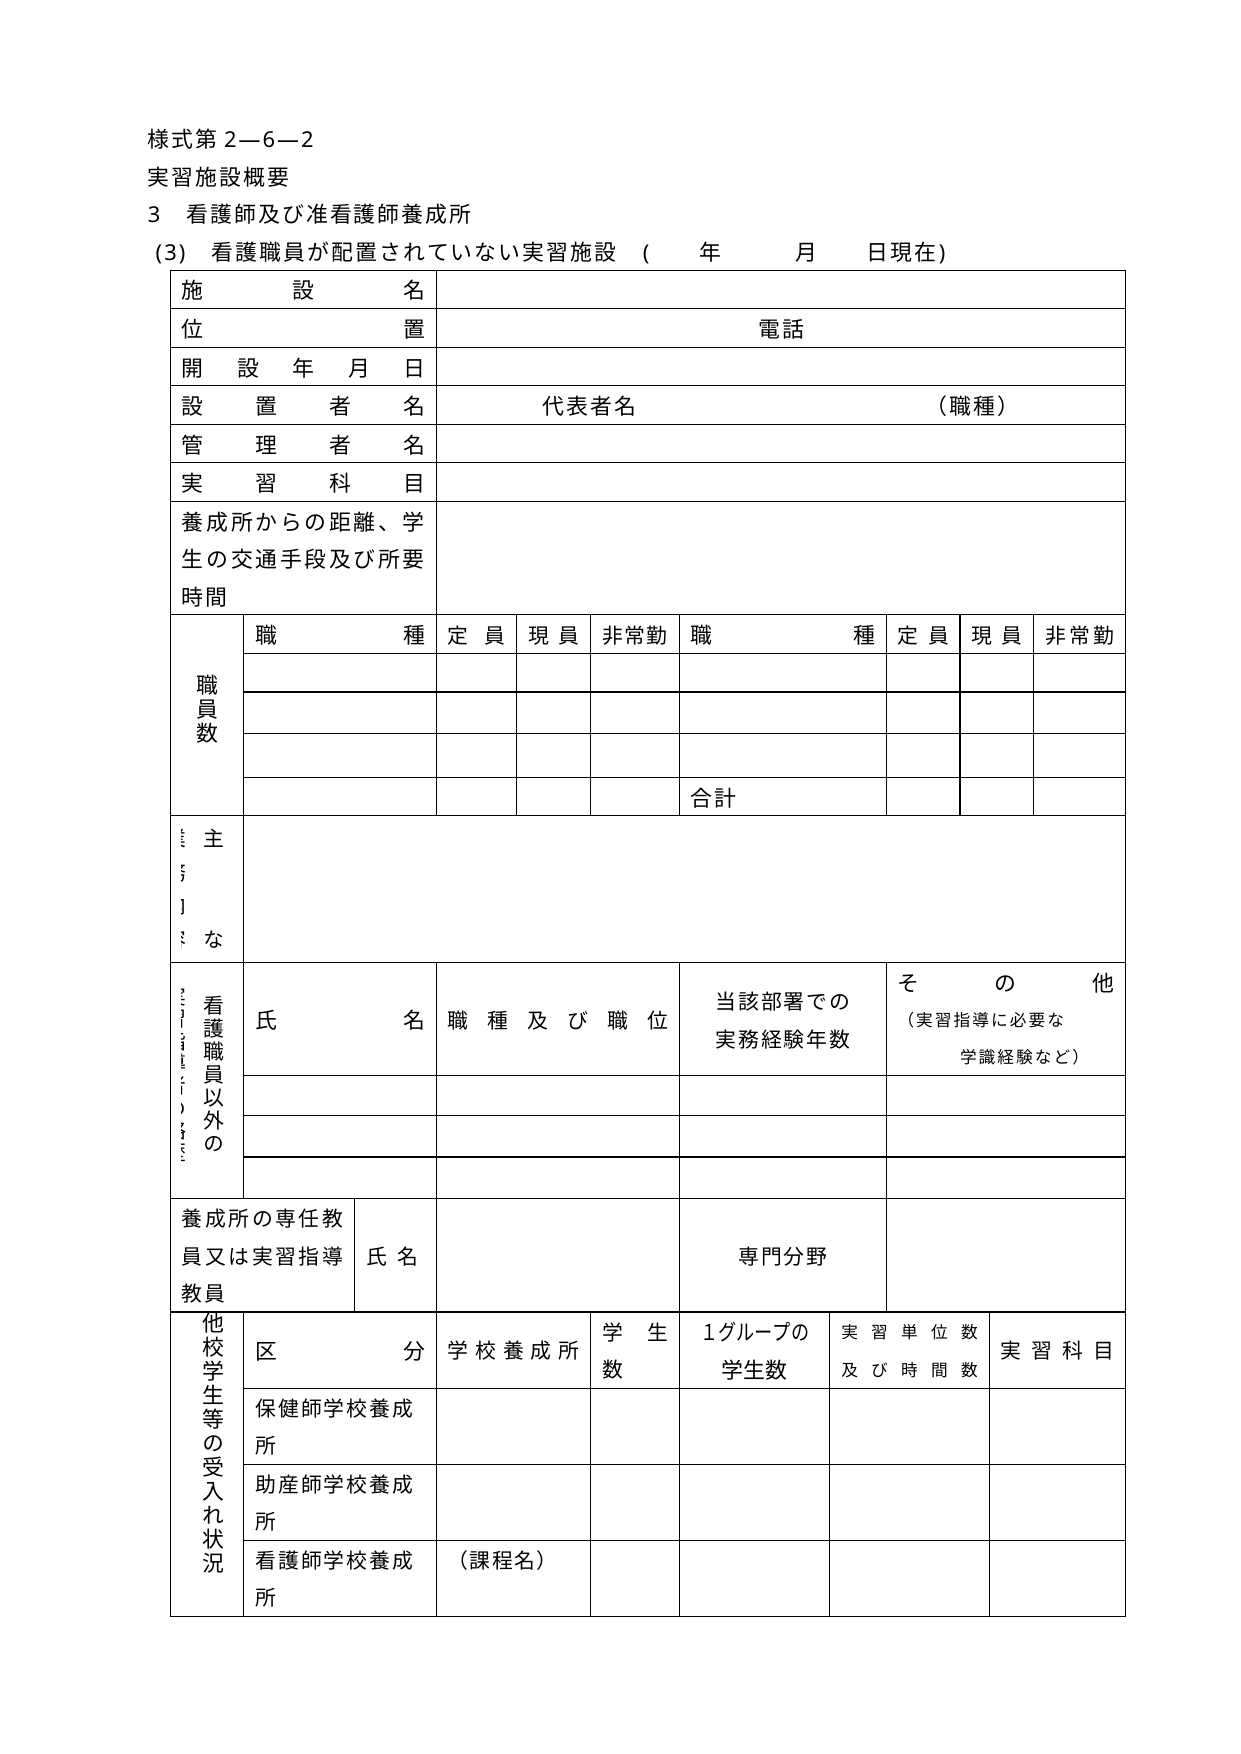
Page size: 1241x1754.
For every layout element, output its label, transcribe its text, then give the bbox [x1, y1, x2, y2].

table_cell [591, 778, 679, 815]
table_cell [1034, 693, 1125, 733]
table_cell [437, 502, 1125, 614]
table_cell [1034, 734, 1125, 777]
table_cell 非常勤 [591, 615, 679, 653]
table_cell 氏名 [355, 1199, 436, 1311]
table_cell [437, 1465, 590, 1539]
table_cell 実習単位数 及び時間数 [830, 1313, 989, 1387]
table_cell 主な 業務内容 [171, 816, 243, 962]
table_cell [591, 734, 679, 777]
table_cell [990, 1541, 1125, 1616]
table_cell [830, 1541, 989, 1616]
table_cell [680, 734, 886, 777]
table_cell [517, 734, 590, 777]
table_cell [244, 816, 1125, 962]
table_cell [887, 1116, 1125, 1156]
table_cell 職員数 [171, 615, 243, 815]
text 様式第2―6―2 [148, 119, 1122, 157]
table_cell [887, 654, 959, 691]
table_cell [961, 734, 1033, 777]
table_cell 現員 [517, 615, 590, 653]
table_cell [887, 693, 959, 733]
table_cell 実習科目 [990, 1313, 1125, 1387]
table_cell [990, 1389, 1125, 1463]
table_cell 当該部署での 実務経験年数 [680, 963, 886, 1075]
table_cell [680, 1116, 886, 1156]
table_cell [437, 1199, 679, 1311]
table_cell [830, 1389, 989, 1463]
table_cell [437, 1389, 590, 1463]
table_cell 位置 [171, 309, 436, 347]
table_cell [437, 1076, 679, 1115]
table_cell 専門分野 [680, 1199, 886, 1311]
table_cell [517, 778, 590, 815]
table_cell 実習科目 [171, 463, 436, 501]
table_cell [887, 1158, 1125, 1198]
table_cell [680, 654, 886, 691]
table_cell [244, 1076, 436, 1115]
table_cell [591, 1541, 679, 1616]
table_cell [591, 1465, 679, 1539]
table_cell [680, 1158, 886, 1198]
table_cell [244, 654, 436, 691]
table_cell [680, 1541, 829, 1616]
table_cell [437, 1158, 679, 1198]
table_cell [591, 1389, 679, 1463]
table_cell 設置者名 [171, 386, 436, 424]
table_cell [887, 1199, 1125, 1311]
table_cell [680, 1076, 886, 1115]
table_cell [680, 693, 886, 733]
table_cell 現員 [961, 615, 1033, 653]
table_cell [437, 734, 516, 777]
text 実習施設概要 [148, 157, 1122, 194]
table_cell [887, 778, 959, 815]
table_cell 定員 [437, 615, 516, 653]
table_cell 学校養成所 [437, 1313, 590, 1387]
table_cell 職種及び職位 [437, 963, 679, 1075]
table_cell 合計 [680, 778, 886, 815]
table_cell 看護師学校養成所 [244, 1541, 436, 1616]
text (3) 看護職員が配置されていない実習施設 ( 年 月 日現在) [148, 232, 1122, 269]
table_cell [437, 654, 516, 691]
table_cell [680, 1465, 829, 1539]
table_cell [244, 1116, 436, 1156]
table_cell 区分 [244, 1313, 436, 1387]
table_cell [961, 654, 1033, 691]
table_cell 保健師学校養成所 [244, 1389, 436, 1463]
table_cell [437, 463, 1125, 501]
table_cell [830, 1465, 989, 1539]
table_cell [437, 693, 516, 733]
table_cell 助産師学校養成所 [244, 1465, 436, 1539]
table_header [437, 271, 1125, 308]
table_cell [990, 1465, 1125, 1539]
table_cell 職種 [244, 615, 436, 653]
table_cell [244, 734, 436, 777]
table_cell [591, 693, 679, 733]
table_cell １グループの学生数 [680, 1313, 829, 1387]
table_cell 代表者名 （職種） [437, 386, 1125, 424]
table_cell その他 （実習指導に必要な 学識経験など） [887, 963, 1125, 1075]
table_cell [437, 778, 516, 815]
table_cell [437, 348, 1125, 385]
table_cell 職種 [680, 615, 886, 653]
table_cell 電話 [437, 309, 1125, 347]
table_cell [437, 425, 1125, 462]
table_cell [961, 778, 1033, 815]
table_cell 非常勤 [1034, 615, 1125, 653]
table_cell [680, 1389, 829, 1463]
table_cell [517, 654, 590, 691]
table_cell [437, 1116, 679, 1156]
table_header 施設名 [171, 271, 436, 308]
table_cell （課程名） [437, 1541, 590, 1616]
table_cell 看護職員以外の 実習指導者の略歴 [171, 963, 243, 1198]
table_cell [244, 1158, 436, 1198]
table_cell [244, 693, 436, 733]
table_cell [1034, 654, 1125, 691]
table_cell [887, 1076, 1125, 1115]
table_cell [1034, 778, 1125, 815]
text 3 看護師及び准看護師養成所 [148, 194, 1122, 232]
table_cell [887, 734, 959, 777]
table_cell [517, 693, 590, 733]
table_cell [961, 693, 1033, 733]
table_cell 定員 [887, 615, 959, 653]
table_cell 養成所の専任教員又は実習指導教員 [171, 1199, 354, 1311]
table_cell [244, 778, 436, 815]
table_cell [591, 654, 679, 691]
table_cell 開設年月日 [171, 348, 436, 385]
table_cell 管理者名 [171, 425, 436, 462]
table_cell 氏名 [244, 963, 436, 1075]
table_cell 養成所からの距離、学生の交通手段及び所要時間 [171, 502, 436, 614]
table_cell 他校学生等の受入れ状況 [171, 1313, 243, 1616]
table_cell 学生数 [591, 1313, 679, 1387]
